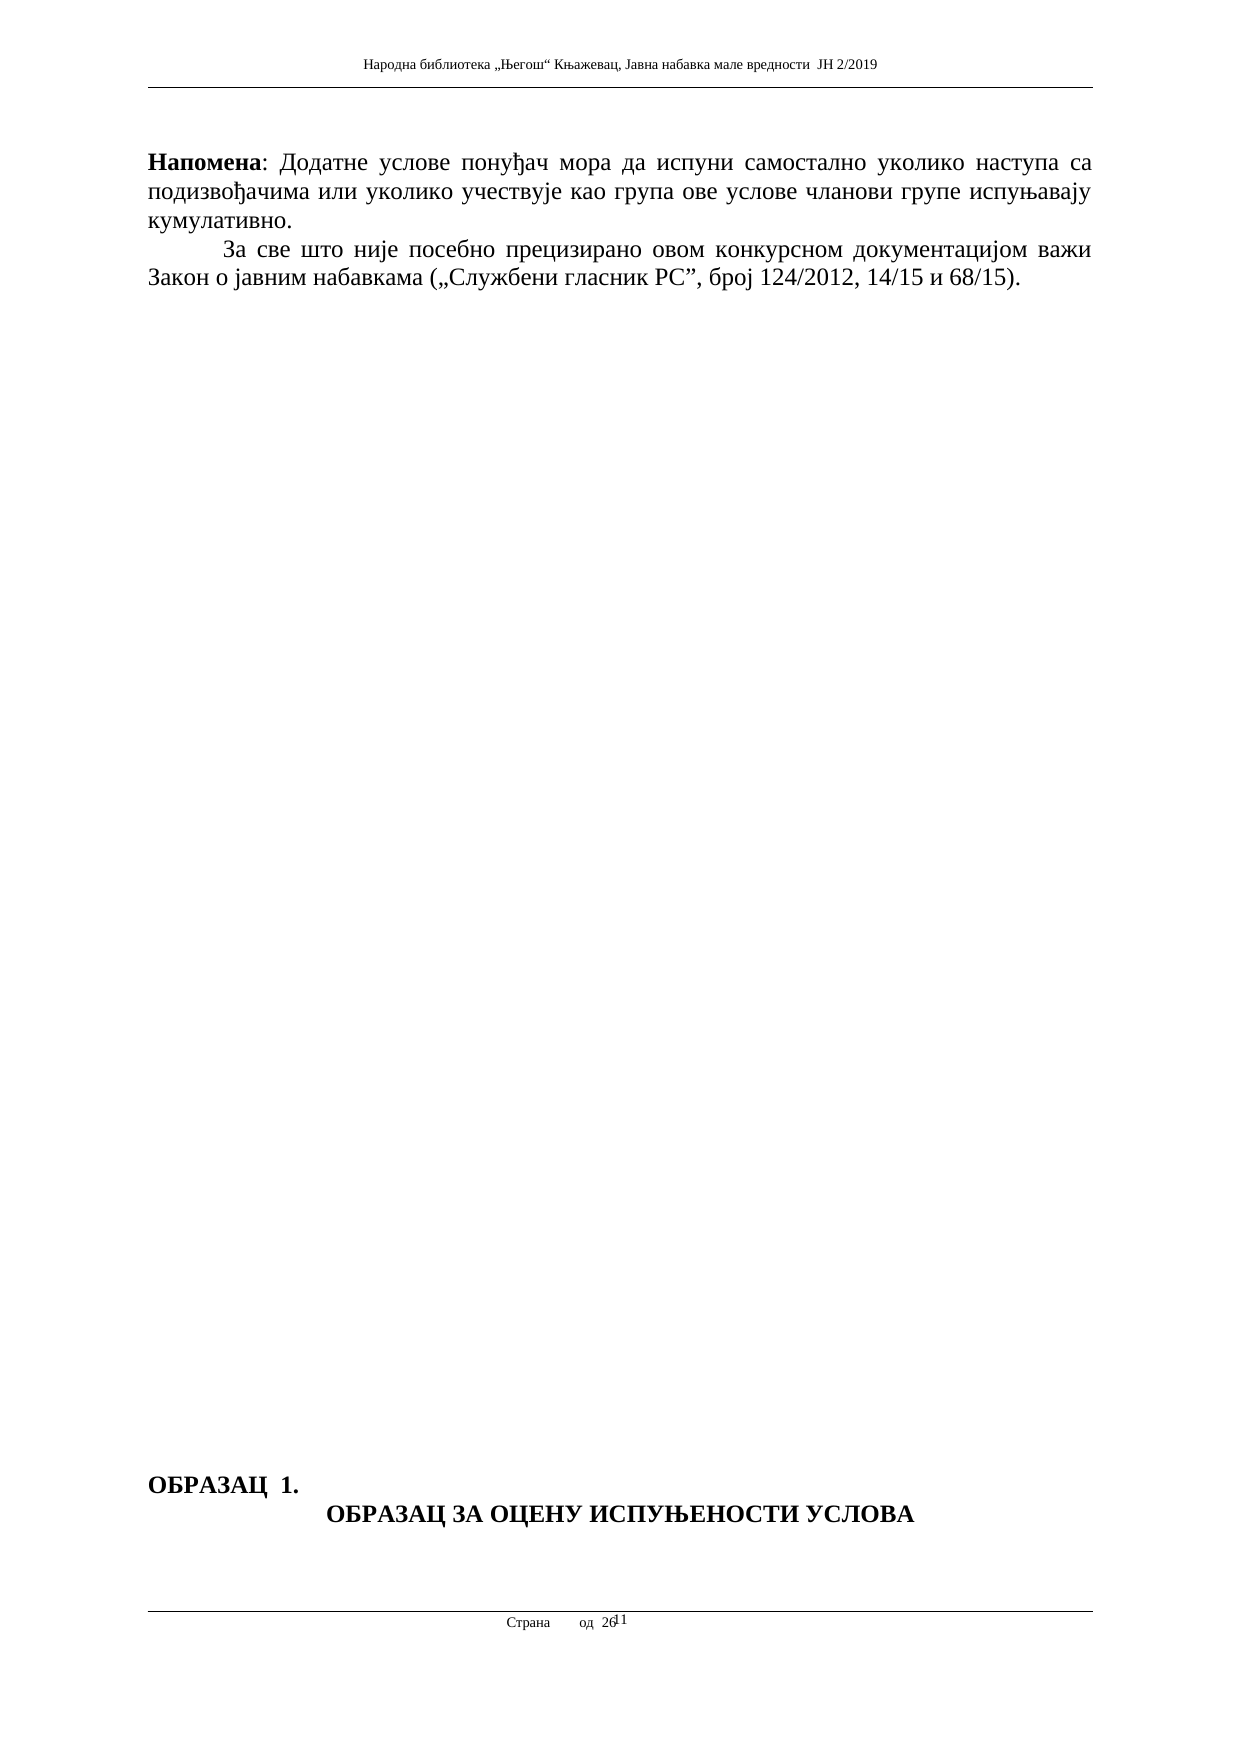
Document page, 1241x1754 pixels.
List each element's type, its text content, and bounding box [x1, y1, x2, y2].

text Напомена: Додатне услове понуђач мора да испуни самостално уколико наступа са подизвођачима или уколико учествује као група ове услове чланови групе испуњавају кумулативно. [148, 147, 1093, 234]
text ОБРАЗАЦ 1. [148, 1470, 1093, 1499]
text За све што није посебно прецизирано овом конкурсном документацијом важи Закон о јавним набавкама („Службени гласник РС”, број 124/2012, 14/15 и 68/15). [148, 234, 1093, 291]
text ОБРАЗАЦ ЗА ОЦЕНУ ИСПУЊЕНОСТИ УСЛОВА [148, 1499, 1093, 1527]
